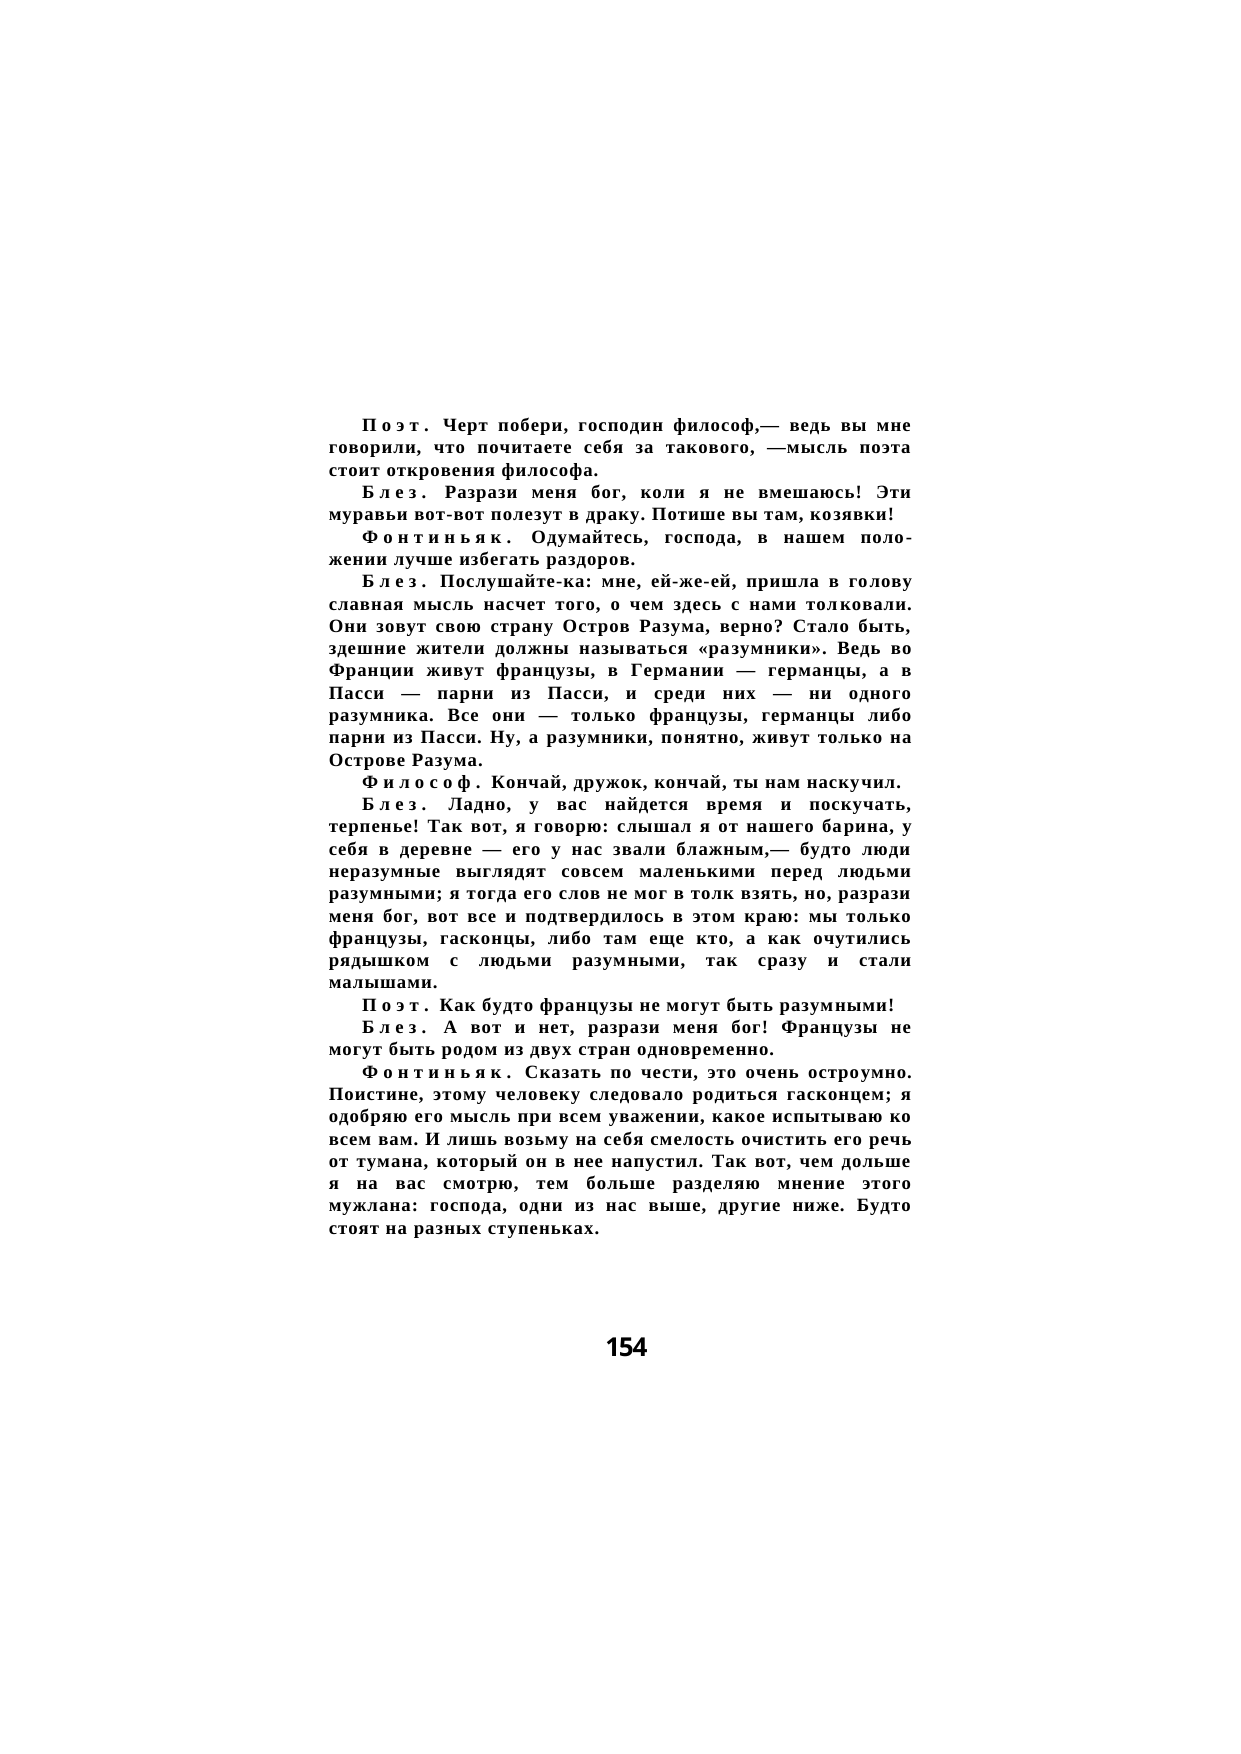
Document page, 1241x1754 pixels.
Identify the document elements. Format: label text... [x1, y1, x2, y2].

text Философ. Кончай, дружок, кончай, ты нам наскучил. [328, 771, 912, 793]
text Блез. Послушайте-ка: мне, ей-же-ей, пришла в голову славная мысль насчет того, о чем здесь с нами толковали. Они зовут свою страну Остров Разума, верно? Стало быть, здешние жители должны называться «разумники». Ведь во Франции живут французы, в Германии — германцы, а в Пасси — парни из Пасси, и среди них — ни одного разумника. Все они — только французы, германцы либо парни из Пасси. Ну, а разумники, понятно, живут только на Острове Разума. [328, 570, 912, 771]
text Поэт. Черт побери, господин философ,— ведь вы мне говорили, что почитаете себя за такового, —мысль поэта стоит откровения философа. [328, 414, 912, 481]
text 154 [605, 1336, 648, 1362]
text Блез. Ладно, у вас найдется время и поскучать, терпенье! Так вот, я говорю: слышал я от нашего барина, у себя в деревне — его у нас звали блажным,— будто люди неразумные выглядят совсем маленькими перед людьми разумными; я тогда его слов не мог в толк взять, но, разрази меня бог, вот все и подтвердилось в этом краю: мы только французы, гасконцы, либо там еще кто, а как очутились рядышком с людьми разумными, так сразу и стали малышами. [328, 793, 912, 993]
text Фонтиньяк. Одумайтесь, господа, в нашем положении лучше избегать раздоров. [328, 525, 912, 570]
text Поэт. Как будто французы не могут быть разумными! [328, 993, 912, 1016]
text Блез. Разрази меня бог, коли я не вмешаюсь! Эти муравьи вот-вот полезут в драку. Потише вы там, козявки! [328, 481, 912, 525]
text Блез. А вот и нет, разрази меня бог! Французы не могут быть родом из двух стран одновременно. [328, 1016, 912, 1060]
text Фонтиньяк. Сказать по чести, это очень остроумно. Поистине, этому человеку следовало родиться гасконцем; я одобряю его мысль при всем уважении, какое испытываю ко всем вам. И лишь возьму на себя смелость очистить его речь от тумана, который он в нее напустил. Так вот, чем дольше я на вас смотрю, тем больше разделяю мнение этого мужлана: господа, одни из нас выше, другие ниже. Будто стоят на разных ступеньках. [328, 1060, 912, 1239]
